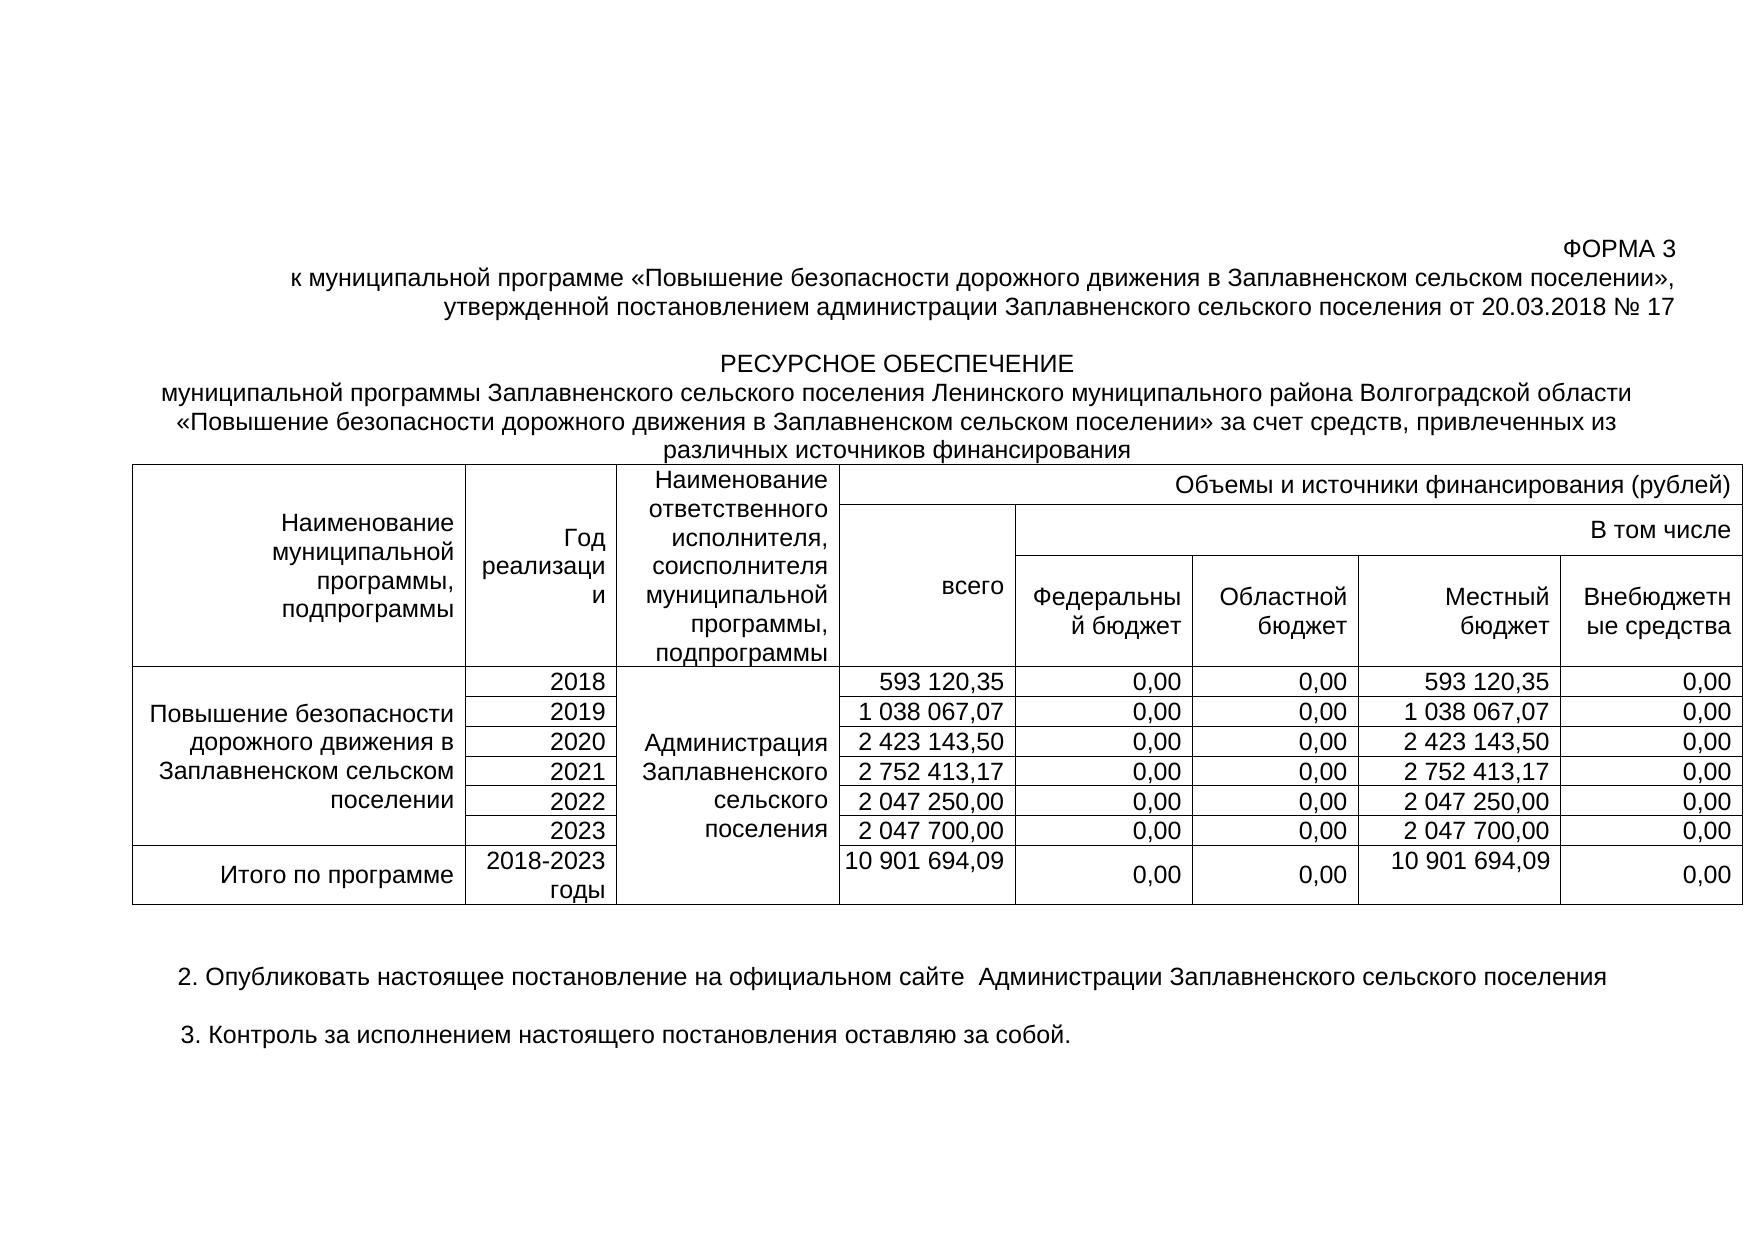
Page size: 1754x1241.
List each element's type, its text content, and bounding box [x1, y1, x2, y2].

table_cell 2 423 143,50 [1359, 727, 1560, 756]
table_cell 1 038 067,07 [840, 697, 1015, 726]
table_cell 0,00 [1016, 697, 1192, 726]
text 2. Опубликовать настоящее постановление на официальном сайте Администрации Заплавненского сельского поселения [118, 962, 1676, 991]
table_cell 2 047 250,00 [1359, 786, 1560, 815]
table_cell Итого по программе [133, 846, 465, 903]
table_cell 0,00 [1016, 667, 1192, 696]
table_cell 0,00 [1016, 786, 1192, 815]
table_cell 0,00 [1561, 727, 1742, 756]
table_cell 0,00 [1561, 697, 1742, 726]
text муниципальной программы Заплавненского сельского поселения Ленинского муниципального района Волгоградской области «Повышение безопасности дорожного движения в Заплавненском сельском поселении» за счет средств, привлеченных из различных источников финансирования [118, 378, 1676, 464]
table_cell 2 047 700,00 [1359, 816, 1560, 845]
table_cell 2 047 250,00 [840, 786, 1015, 815]
table_header Объемы и источники финансирования (рублей) [840, 465, 1742, 503]
table_cell 0,00 [1193, 697, 1358, 726]
table_cell 0,00 [1193, 667, 1358, 696]
table_cell 0,00 [1561, 846, 1742, 903]
table_cell Федеральный бюджет [1016, 556, 1192, 666]
table_cell 2023 [466, 816, 616, 845]
table_cell 1 038 067,07 [1359, 697, 1560, 726]
table_cell 0,00 [1193, 786, 1358, 815]
table_cell Областной бюджет [1193, 556, 1358, 666]
table_cell 2022 [466, 786, 616, 815]
table_cell Администрация Заплавненского сельского поселения [617, 667, 839, 903]
table_cell всего [840, 505, 1015, 666]
table_cell 2 752 413,17 [840, 757, 1015, 785]
table_cell 0,00 [1561, 786, 1742, 815]
table_cell 0,00 [1193, 816, 1358, 845]
table_cell 2018 [466, 667, 616, 696]
text 3. Контроль за исполнением настоящего постановления оставляю за собой. [118, 1019, 1676, 1048]
table_cell 0,00 [1016, 757, 1192, 785]
table_cell 10 901 694,09 [1359, 846, 1560, 903]
table_cell Повышение безопасности дорожного движения в Заплавненском сельском поселении [133, 667, 465, 845]
text РЕСУРСНОЕ ОБЕСПЕЧЕНИЕ [118, 349, 1676, 378]
table_cell 0,00 [1016, 727, 1192, 756]
table_cell 2019 [466, 697, 616, 726]
table_cell Местный бюджет [1359, 556, 1560, 666]
table_header Наименование ответственного исполнителя, соисполнителя муниципальной программы, подпрограммы [617, 465, 839, 666]
table_cell 0,00 [1193, 757, 1358, 785]
text к муниципальной программе «Повышение безопасности дорожного движения в Заплавненском сельском поселении», утвержденной постановлением администрации Заплавненского сельского поселения от 20.03.2018 № 17 [118, 263, 1676, 320]
table_cell 2021 [466, 757, 616, 785]
table_cell 0,00 [1561, 757, 1742, 785]
table_cell 2018-2023 годы [466, 846, 616, 903]
table_cell 2 047 700,00 [840, 816, 1015, 845]
table_cell Внебюджетные средства [1561, 556, 1742, 666]
table_header Наименование муниципальной программы, подпрограммы [133, 465, 465, 666]
table_cell В том числе [1016, 505, 1742, 554]
table_cell 2 423 143,50 [840, 727, 1015, 756]
table_cell 2 752 413,17 [1359, 757, 1560, 785]
table_header Год реализации [466, 465, 616, 666]
table_cell 0,00 [1561, 667, 1742, 696]
table_cell 2020 [466, 727, 616, 756]
table_cell 10 901 694,09 [840, 846, 1015, 903]
table_cell 593 120,35 [1359, 667, 1560, 696]
table_cell 593 120,35 [840, 667, 1015, 696]
table_cell 0,00 [1016, 846, 1192, 903]
table_cell 0,00 [1193, 846, 1358, 903]
table_cell 0,00 [1016, 816, 1192, 845]
text ФОРМА 3 [118, 234, 1676, 263]
table_cell 0,00 [1193, 727, 1358, 756]
table_cell 0,00 [1561, 816, 1742, 845]
